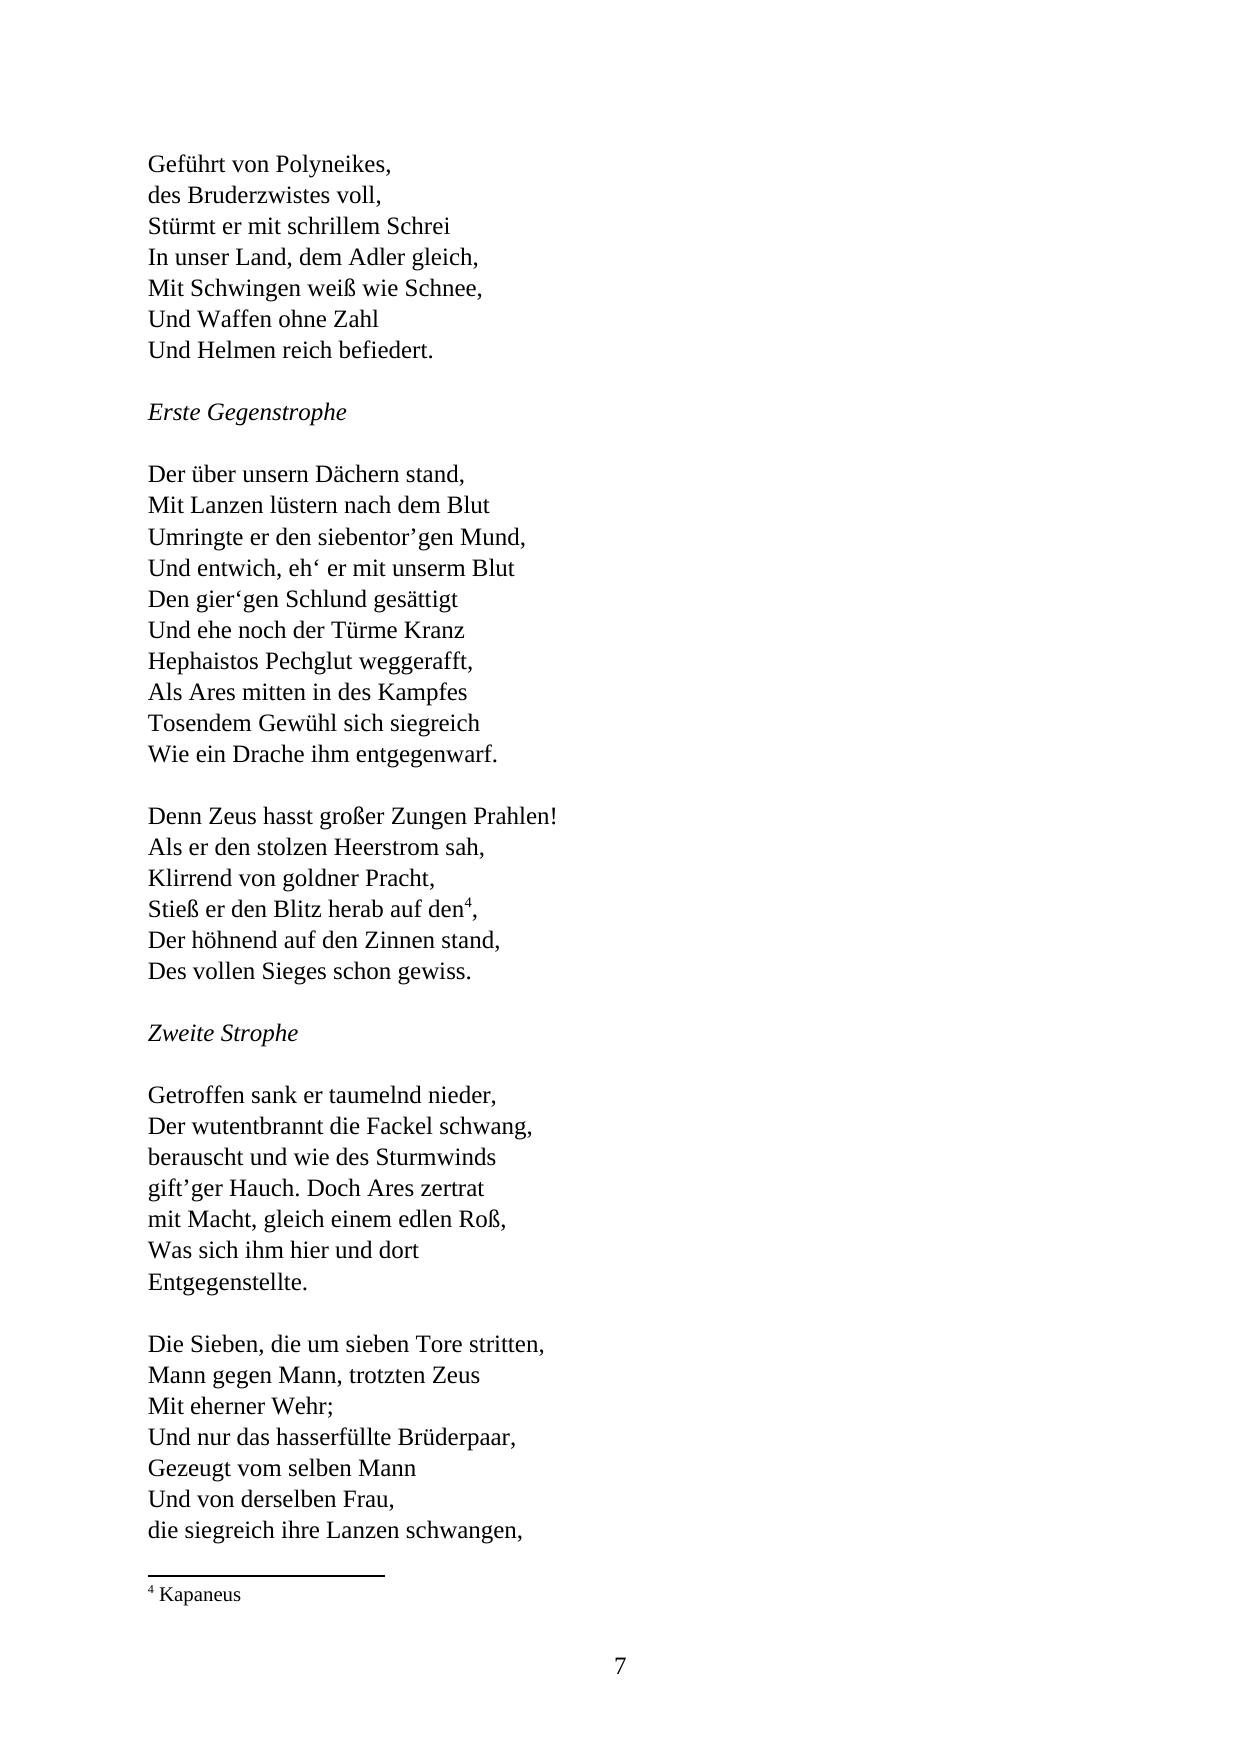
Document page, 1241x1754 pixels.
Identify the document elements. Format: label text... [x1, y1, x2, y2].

text Als Ares mitten in des Kampfes [148, 677, 1092, 706]
text Der wutentbrannt die Fackel schwang, [148, 1111, 1092, 1140]
text Mann gegen Mann, trotzten Zeus [148, 1360, 1092, 1388]
text Gezeugt vom selben Mann [148, 1453, 1092, 1482]
text Was sich ihm hier und dort [148, 1236, 1092, 1264]
text Die Sieben, die um sieben Tore stritten, [148, 1329, 1092, 1357]
text des Bruderzwistes voll, [148, 180, 1092, 209]
text Wie ein Drache ihm entgegenwarf. [148, 739, 1092, 768]
text Tosendem Gewühl sich siegreich [148, 708, 1092, 737]
text Mit eherner Wehr; [148, 1391, 1092, 1419]
text Und von derselben Frau, [148, 1484, 1092, 1513]
text Und nur das hasserfüllte Brüderpaar, [148, 1422, 1092, 1451]
text die siegreich ihre Lanzen schwangen, [148, 1515, 1092, 1544]
text Denn Zeus hasst großer Zungen Prahlen! [148, 801, 1092, 830]
text Erste Gegenstrophe [148, 397, 1092, 426]
text Des vollen Sieges schon gewiss. [148, 956, 1092, 985]
text gift’ger Hauch. Doch Ares zertrat [148, 1173, 1092, 1202]
text In unser Land, dem Adler gleich, [148, 242, 1092, 271]
text Als er den stolzen Heerstrom sah, [148, 832, 1092, 861]
text Und Waffen ohne Zahl [148, 304, 1092, 333]
text Mit Lanzen lüstern nach dem Blut [148, 491, 1092, 519]
text Geführt von Polyneikes, [148, 149, 1092, 178]
text Mit Schwingen weiß wie Schnee, [148, 273, 1092, 302]
text mit Macht, gleich einem edlen Roß, [148, 1204, 1092, 1233]
text Und Helmen reich befiedert. [148, 335, 1092, 364]
text Stieß er den Blitz herab auf den, [148, 894, 1092, 923]
text Stürmt er mit schrillem Schrei [148, 211, 1092, 240]
text Zweite Strophe [148, 1018, 1092, 1047]
text Der höhnend auf den Zinnen stand, [148, 925, 1092, 954]
text Den gier‘gen Schlund gesättigt [148, 584, 1092, 612]
text Und entwich, eh‘ er mit unserm Blut [148, 553, 1092, 581]
text Der über unsern Dächern stand, [148, 459, 1092, 488]
text berauscht und wie des Sturmwinds [148, 1142, 1092, 1171]
text Klirrend von goldner Pracht, [148, 863, 1092, 892]
text Und ehe noch der Türme Kranz [148, 615, 1092, 643]
text Getroffen sank er taumelnd nieder, [148, 1080, 1092, 1109]
text Umringte er den siebentor’gen Mund, [148, 522, 1092, 550]
text Hephaistos Pechglut weggerafft, [148, 646, 1092, 674]
text Entgegenstellte. [148, 1267, 1092, 1295]
